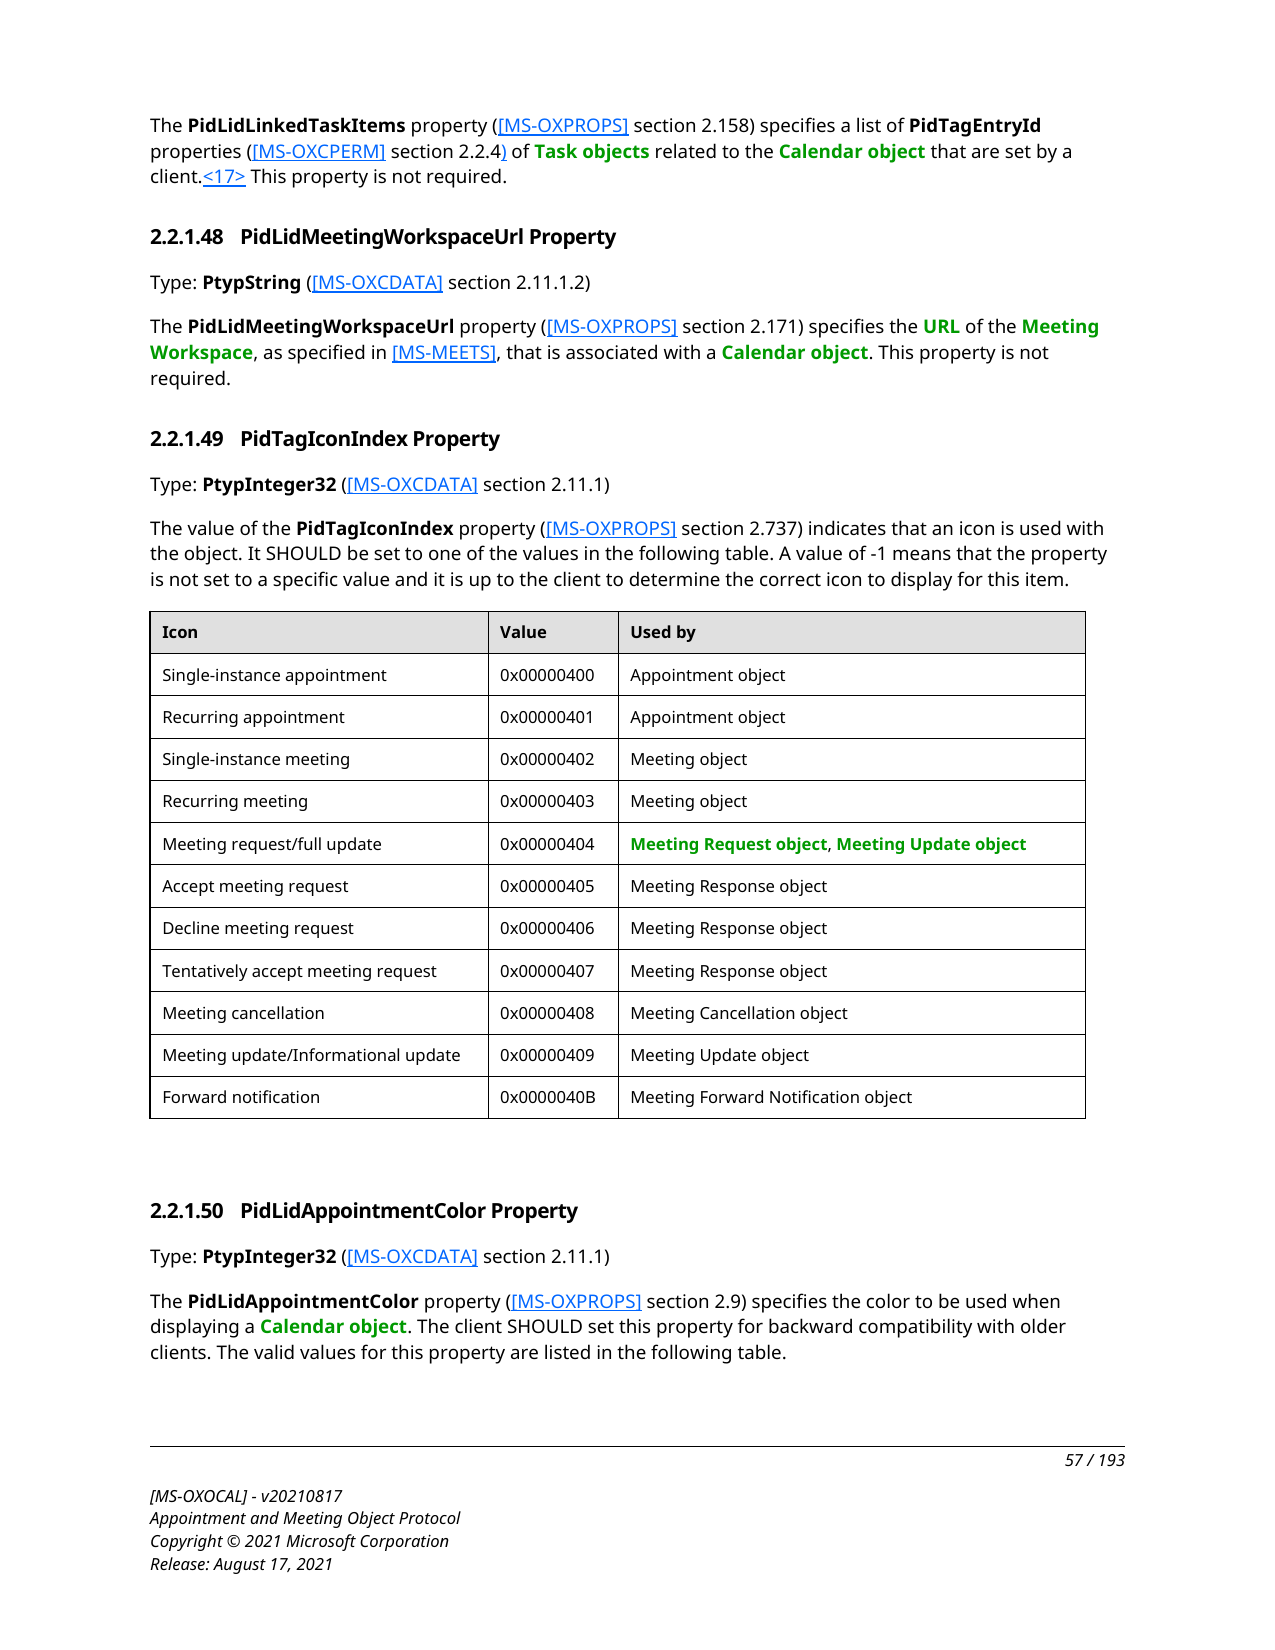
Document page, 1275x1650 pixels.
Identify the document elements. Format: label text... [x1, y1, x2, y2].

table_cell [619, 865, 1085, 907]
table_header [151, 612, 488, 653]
text The PidLidAppointmentColor property ([MS-OXPROPS] section 2.9) specifies the color to be used when displaying a Calendar object. The client SHOULD set this property for backward compatibility with older clients. The valid values for this property are listed in the following table. [150, 1288, 1125, 1365]
text Type: PtypString ([MS-OXCDATA] section 2.11.1.2) [150, 269, 1125, 295]
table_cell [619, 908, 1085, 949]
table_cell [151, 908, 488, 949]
text Type: PtypInteger32 ([MS-OXCDATA] section 2.11.1) [150, 1244, 1125, 1269]
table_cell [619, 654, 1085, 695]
subtitle PidTagIconIndex Property [150, 424, 1125, 452]
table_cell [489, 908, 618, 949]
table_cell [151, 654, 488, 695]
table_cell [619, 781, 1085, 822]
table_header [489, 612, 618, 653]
text Type: PtypInteger32 ([MS-OXCDATA] section 2.11.1) [150, 471, 1125, 496]
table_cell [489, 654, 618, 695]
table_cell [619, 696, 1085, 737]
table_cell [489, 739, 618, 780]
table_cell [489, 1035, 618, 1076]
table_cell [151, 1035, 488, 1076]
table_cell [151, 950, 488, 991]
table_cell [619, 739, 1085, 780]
text The value of the PidTagIconIndex property ([MS-OXPROPS] section 2.737) indicates that an icon is used with the object. It SHOULD be set to one of the values in the following table. A value of -1 means that the property is not set to a specific value and it is up to the client to determine the correct icon to display for this item. [150, 515, 1125, 592]
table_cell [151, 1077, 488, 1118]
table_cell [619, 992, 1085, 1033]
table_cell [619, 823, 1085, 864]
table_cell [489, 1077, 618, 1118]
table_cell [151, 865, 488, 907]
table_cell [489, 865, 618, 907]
subtitle PidLidMeetingWorkspaceUrl Property [150, 222, 1125, 251]
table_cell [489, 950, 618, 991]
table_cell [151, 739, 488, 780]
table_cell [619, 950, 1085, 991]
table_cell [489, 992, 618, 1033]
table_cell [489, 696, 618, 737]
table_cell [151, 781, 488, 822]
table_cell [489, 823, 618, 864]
text The PidLidLinkedTaskItems property ([MS-OXPROPS] section 2.158) specifies a list of PidTagEntryId properties ([MS-OXCPERM] section 2.2.4) of Task objects related to the Calendar object that are set by a client.<17> This property is not required. [150, 112, 1125, 189]
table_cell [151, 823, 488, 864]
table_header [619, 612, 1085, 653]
subtitle PidLidAppointmentColor Property [150, 1197, 1125, 1225]
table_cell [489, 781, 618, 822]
text The PidLidMeetingWorkspaceUrl property ([MS-OXPROPS] section 2.171) specifies the URL of the Meeting Workspace, as specified in [MS-MEETS], that is associated with a Calendar object. This property is not required. [150, 314, 1125, 390]
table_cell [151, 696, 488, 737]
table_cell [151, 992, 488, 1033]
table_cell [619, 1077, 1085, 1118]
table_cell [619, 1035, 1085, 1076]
